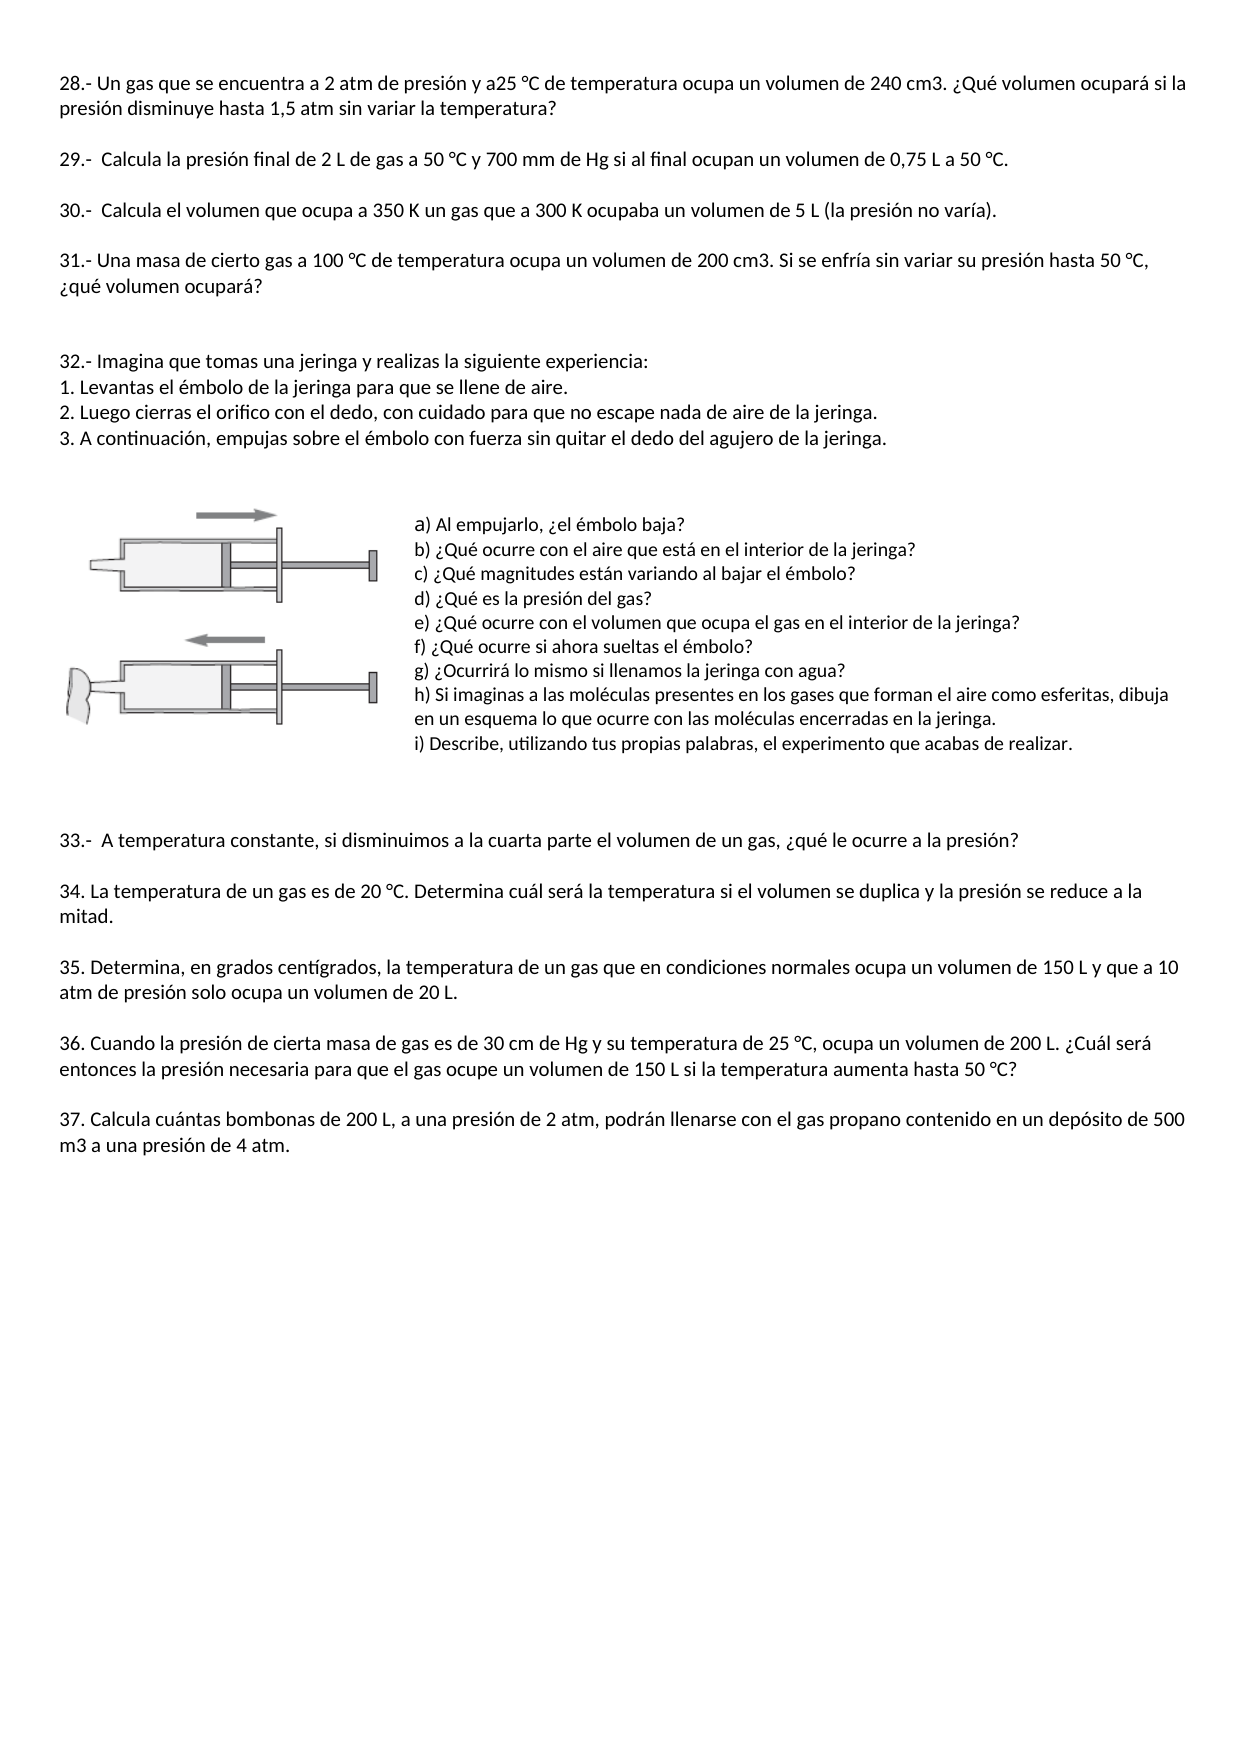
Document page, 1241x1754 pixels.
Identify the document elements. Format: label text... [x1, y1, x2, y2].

picture [59, 501, 390, 726]
text 29.- Calcula la presión final de 2 L de gas a 50 °C y 700 mm de Hg si al final ocupan un volumen de 0,75 L a 50 °C. [59, 146, 1196, 171]
text 32.- Imagina que tomas una jeringa y realizas la siguiente experiencia: [59, 348, 1196, 374]
text 28.- Un gas que se encuentra a 2 atm de presión y a25 °C de temperatura ocupa un volumen de 240 cm3. ¿Qué volumen ocupará si la presión disminuye hasta 1,5 atm sin variar la temperatura? [59, 70, 1196, 121]
text 33.- A temperatura constante, si disminuimos a la cuarta parte el volumen de un gas, ¿qué le ocurre a la presión? [59, 827, 1196, 852]
text 37. Calcula cuántas bombonas de 200 L, a una presión de 2 atm, podrán llenarse con el gas propano contenido en un depósito de 500 m3 a una presión de 4 atm. [59, 1107, 1196, 1157]
text 31.- Una masa de cierto gas a 100 °C de temperatura ocupa un volumen de 200 cm3. Si se enfría sin variar su presión hasta 50 °C, ¿qué volumen ocupará? [59, 248, 1196, 298]
text 1. Levantas el émbolo de la jeringa para que se llene de aire. [59, 374, 1196, 399]
text 3. A continuación, empujas sobre el émbolo con fuerza sin quitar el dedo del agujero de la jeringa. [59, 425, 1196, 450]
text 36. Cuando la presión de cierta masa de gas es de 30 cm de Hg y su temperatura de 25 °C, ocupa un volumen de 200 L. ¿Cuál será entonces la presión necesaria para que el gas ocupe un volumen de 150 L si la temperatura aumenta hasta 50 °C? [59, 1030, 1196, 1081]
text 35. Determina, en grados centígrados, la temperatura de un gas que en condiciones normales ocupa un volumen de 150 L y que a 10 atm de presión solo ocupa un volumen de 20 L. [59, 954, 1196, 1005]
text 2. Luego cierras el orifico con el dedo, con cuidado para que no escape nada de aire de la jeringa. [59, 399, 1196, 425]
text 30.- Calcula el volumen que ocupa a 350 K un gas que a 300 K ocupaba un volumen de 5 L (la presión no varía). [59, 197, 1196, 222]
text 34. La temperatura de un gas es de 20 °C. Determina cuál será la temperatura si el volumen se duplica y la presión se reduce a la mitad. [59, 878, 1196, 929]
